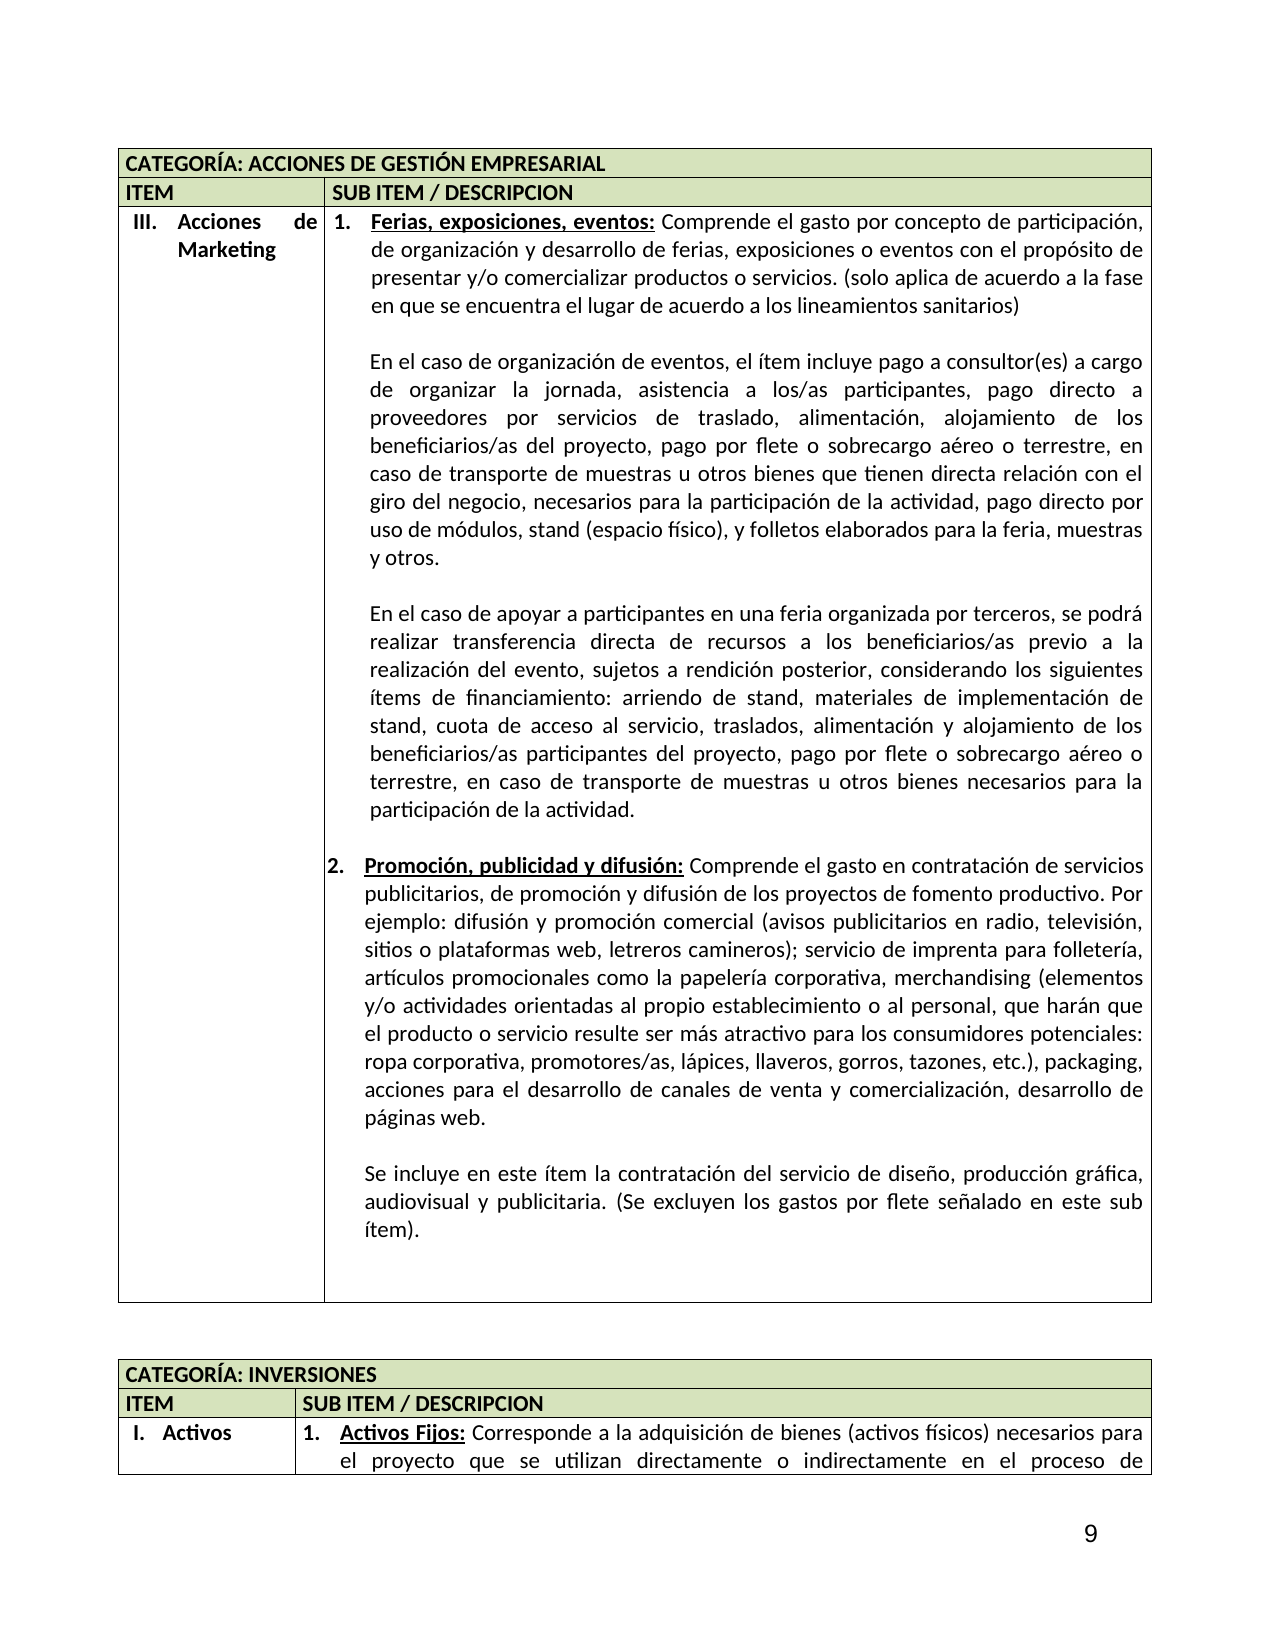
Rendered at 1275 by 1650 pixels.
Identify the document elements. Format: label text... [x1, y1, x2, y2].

table_cell ITEM [119, 178, 324, 206]
table_header CATEGORÍA: ACCIONES DE GESTIÓN EMPRESARIAL [119, 149, 1151, 177]
table_cell Activos [119, 1418, 295, 1474]
table_cell SUB ITEM / DESCRIPCION [325, 178, 1151, 206]
table_cell SUB ITEM / DESCRIPCION [296, 1389, 1151, 1417]
table_cell Acciones de Marketing [119, 207, 324, 1302]
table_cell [296, 1418, 1151, 1474]
table_cell Ferias, exposiciones, eventos: Comprende el gasto por concepto de participación, de organización y desarrollo de ferias, exposiciones o eventos con el propósito de presentar y/o comercializar productos o servicios. (solo aplica de acuerdo a la fase en que se encuentra el lugar de acuerdo a los lineamientos sanitarios) En el caso de organización de eventos, el ítem incluye pago a consultor(es) a cargo de organizar la jornada, asistencia a los/as participantes, pago directo a proveedores por servicios de traslado, alimentación, alojamiento de los beneficiarios/as del proyecto, pago por flete o sobrecargo aéreo o terrestre, en caso de transporte de muestras u otros bienes que tienen directa relación con el giro del negocio, necesarios para la participación de la actividad, pago directo por uso de módulos, stand (espacio físico), y folletos elaborados para la feria, muestras y otros. En el caso de apoyar a participantes en una feria organizada por terceros, se podrá realizar transferencia directa de recursos a los beneficiarios/as previo a la realización del evento, sujetos a rendición posterior, considerando los siguientes ítems de financiamiento: arriendo de stand, materiales de implementación de stand, cuota de acceso al servicio, traslados, alimentación y alojamiento de los beneficiarios/as participantes del proyecto, pago por flete o sobrecargo aéreo o terrestre, en caso de transporte de muestras u otros bienes necesarios para la participación de la actividad. Promoción, publicidad y difusión: Comprende el gasto en contratación de servicios publicitarios, de promoción y difusión de los proyectos de fomento productivo. Por ejemplo: difusión y promoción comercial (avisos publicitarios en radio, televisión, sitios o plataformas web, letreros camineros); servicio de imprenta para folletería, artículos promocionales como la papelería corporativa, merchandising (elementos y/o actividades orientadas al propio establecimiento o al personal, que harán que el producto o servicio resulte ser más atractivo para los consumidores potenciales: ropa corporativa, promotores/as, lápices, llaveros, gorros, tazones, etc.), packaging, acciones para el desarrollo de canales de venta y comercialización, desarrollo de páginas web. Se incluye en este ítem la contratación del servicio de diseño, producción gráfica, audiovisual y publicitaria. (Se excluyen los gastos por flete señalado en este sub ítem). [325, 207, 1151, 1302]
table_cell ITEM [119, 1389, 295, 1417]
table_header CATEGORÍA: INVERSIONES [119, 1360, 1151, 1388]
